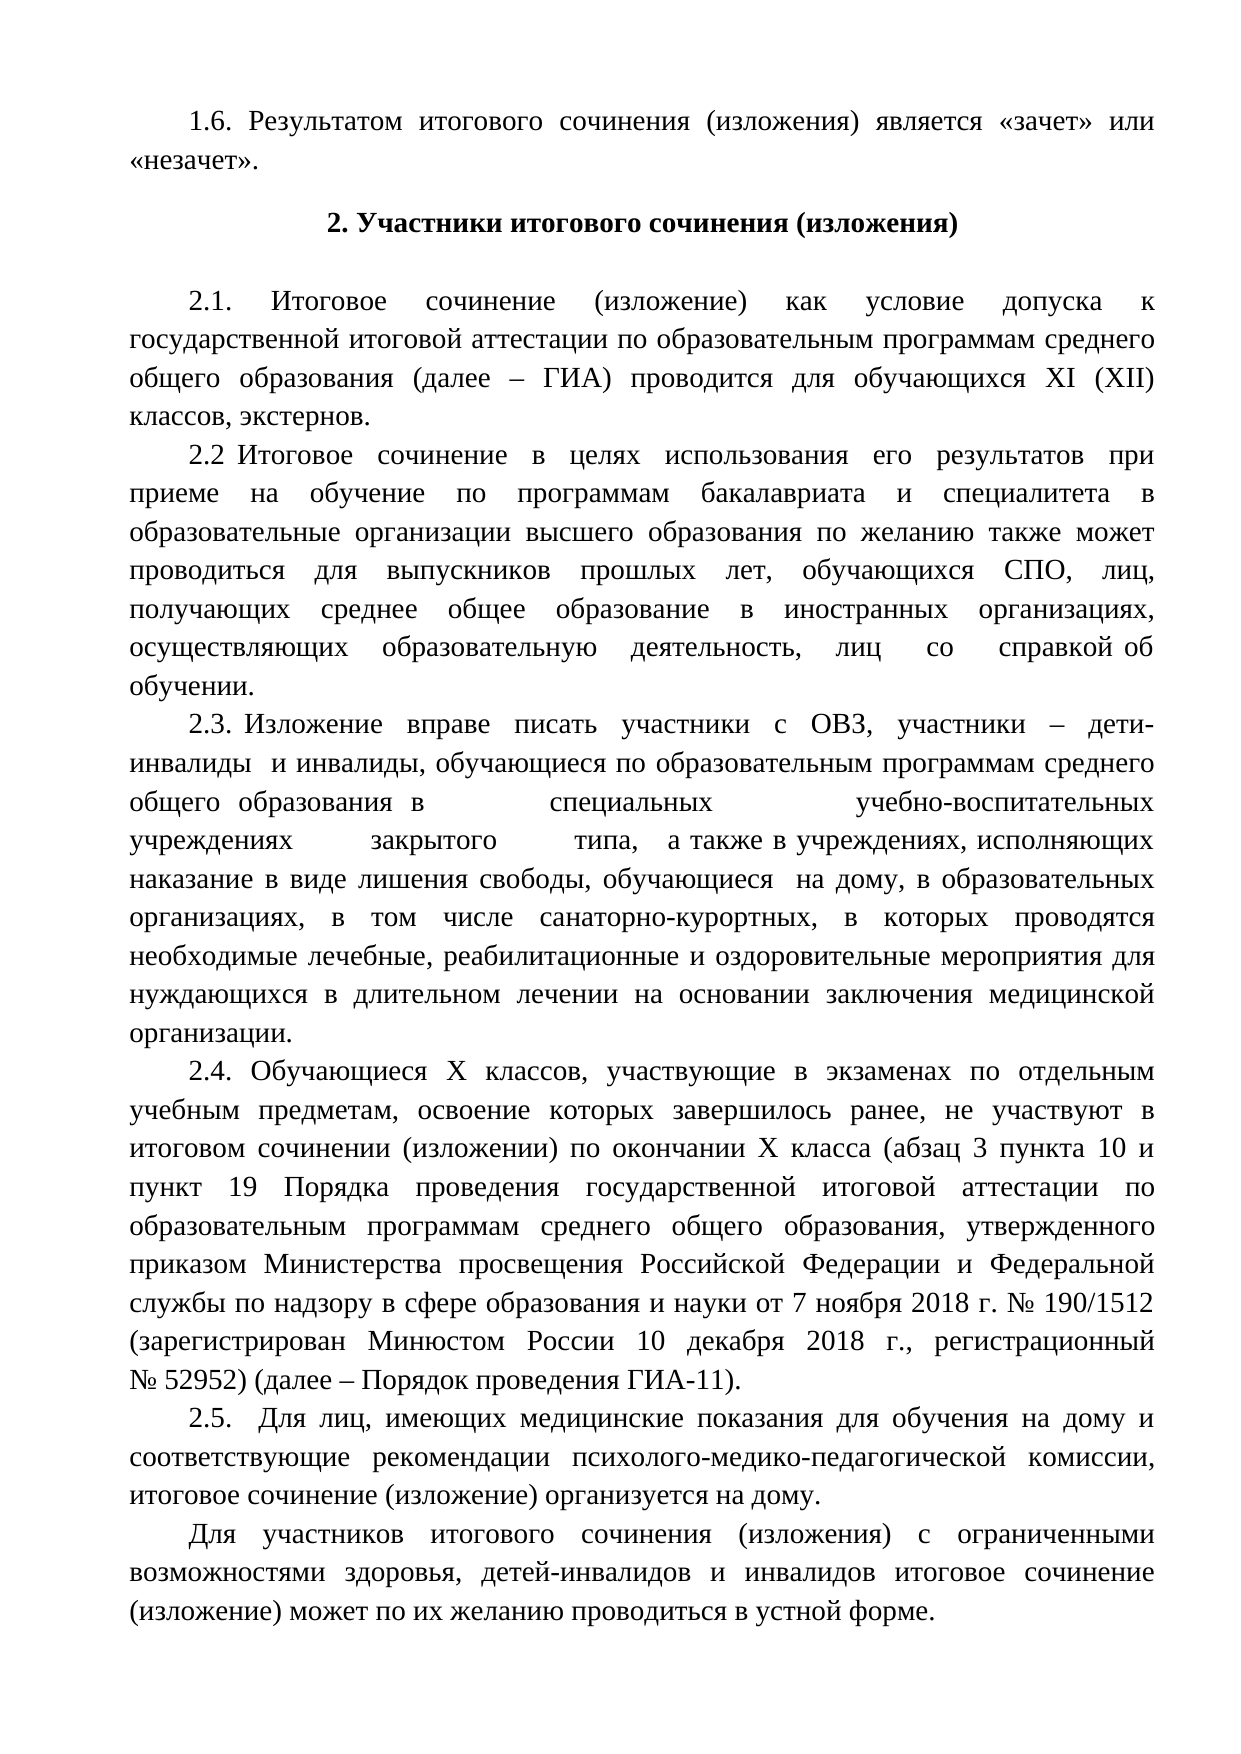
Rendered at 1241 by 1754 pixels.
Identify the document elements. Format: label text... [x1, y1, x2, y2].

text 2.3. Изложение вправе писать участники с ОВЗ, участники – дети-инвалиды и инвалиды, обучающиеся по образовательным программам среднего общего образования в специальных учебно-воспитательных учреждениях закрытого типа, а также в учреждениях, исполняющих наказание в виде лишения свободы, обучающиеся на дому, в образовательных организациях, в том числе санаторно-курортных, в которых проводятся необходимые лечебные, реабилитационные и оздоровительные мероприятия для нуждающихся в длительном лечении на основании заключения медицинской организации. [129, 707, 1156, 1048]
text 2.2 Итоговое сочинение в целях использования его результатов при приеме на обучение по программам бакалавриата и специалитета в образовательные организации высшего образования по желанию также может проводиться для выпускников прошлых лет, обучающихся СПО, лиц, получающих среднее общее образование в иностранных организациях, осуществляющих образовательную деятельность, лиц со справкой об обучении. [129, 437, 1156, 702]
text 2. Участники итогового сочинения (изложения) [129, 206, 1156, 239]
text 1.6. Результатом итогового сочинения (изложения) является «зачет» или «незачет». [129, 103, 1156, 176]
text 2.1. Итоговое сочинение (изложение) как условие допуска к государственной итоговой аттестации по образовательным программам среднего общего образования (далее – ГИА) проводится для обучающихся XI (XII) классов, экстернов. [129, 283, 1156, 432]
text 2.5. Для лиц, имеющих медицинские показания для обучения на дому и соответствующие рекомендации психолого-медико-педагогической комиссии, итоговое сочинение (изложение) организуется на дому. [129, 1400, 1156, 1511]
text 2.4. Обучающиеся X классов, участвующие в экзаменах по отдельным учебным предметам, освоение которых завершилось ранее, не участвуют в итоговом сочинении (изложении) по окончании X класса (абзац 3 пункта 10 и пункт 19 Порядка проведения государственной итоговой аттестации по образовательным программам среднего общего образования, утвержденного приказом Министерства просвещения Российской Федерации и Федеральной службы по надзору в сфере образования и науки от 7 ноября 2018 г. № 190/1512 (зарегистрирован Минюстом России 10 декабря 2018 г., регистрационный № 52952) (далее – Порядок проведения ГИА-11). [129, 1053, 1156, 1395]
text Для участников итогового сочинения (изложения) с ограниченными возможностями здоровья, детей-инвалидов и инвалидов итоговое сочинение (изложение) может по их желанию проводиться в устной форме. [129, 1516, 1156, 1627]
